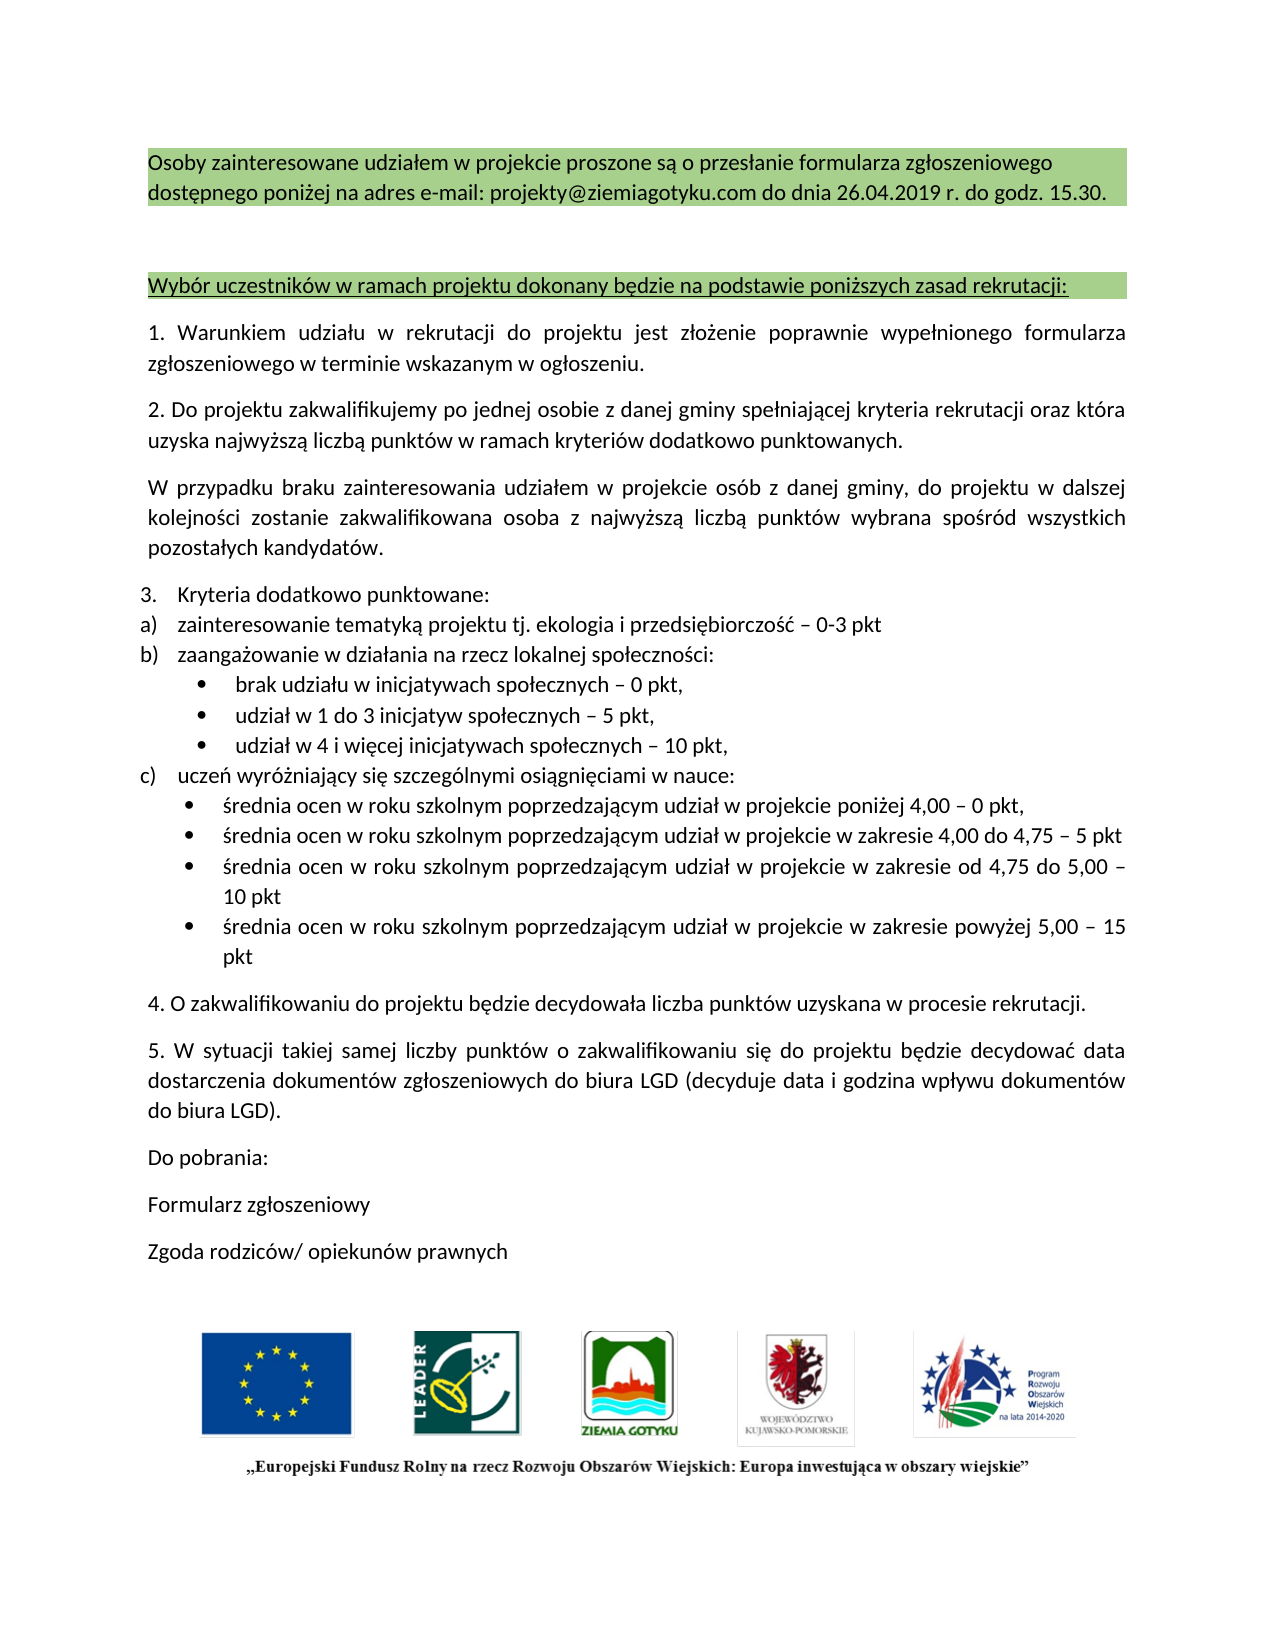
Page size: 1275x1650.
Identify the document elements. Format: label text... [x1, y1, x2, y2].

text Osoby zainteresowane udziałem w projekcie proszone są o przesłanie formularza zgłoszeniowego dostępnego poniżej na adres e-mail: projekty@ziemiagotyku.com do dnia 26.04.2019 r. do godz. 15.30. [148, 148, 1127, 206]
text 5. W sytuacji takiej samej liczby punktów o zakwalifikowaniu się do projektu będzie decydować data dostarczenia dokumentów zgłoszeniowych do biura LGD (decyduje data i godzina wpływu dokumentów do biura LGD). [148, 1036, 1127, 1124]
text Wybór uczestników w ramach projektu dokonany będzie na podstawie poniższych zasad rekrutacji: [148, 272, 1127, 299]
text Zgoda rodziców/ opiekunów prawnych [148, 1237, 1127, 1265]
list zaangażowanie w działania na rzecz lokalnej społeczności: [140, 640, 1127, 668]
picture [199, 1331, 1076, 1486]
text Do pobrania: [148, 1143, 1127, 1171]
list średnia ocen w roku szkolnym poprzedzającym udział w projekcie w zakresie od 4,75 do 5,00 – 10 pkt [185, 852, 1127, 910]
text 1. Warunkiem udziału w rekrutacji do projektu jest złożenie poprawnie wypełnionego formularza zgłoszeniowego w terminie wskazanym w ogłoszeniu. [148, 318, 1127, 377]
list średnia ocen w roku szkolnym poprzedzającym udział w projekcie poniżej 4,00 – 0 pkt, [185, 791, 1127, 819]
list zainteresowanie tematyką projektu tj. ekologia i przedsiębiorczość – 0-3 pkt [140, 610, 1127, 638]
list Kryteria dodatkowo punktowane: [140, 580, 1127, 608]
text 2. Do projektu zakwalifikujemy po jednej osobie z danej gminy spełniającej kryteria rekrutacji oraz która uzyska najwyższą liczbą punktów w ramach kryteriów dodatkowo punktowanych. [148, 396, 1127, 454]
list udział w 1 do 3 inicjatyw społecznych – 5 pkt, [198, 701, 1127, 729]
list średnia ocen w roku szkolnym poprzedzającym udział w projekcie w zakresie powyżej 5,00 – 15 pkt [185, 912, 1127, 970]
text W przypadku braku zainteresowania udziałem w projekcie osób z danej gminy, do projektu w dalszej kolejności zostanie zakwalifikowana osoba z najwyższą liczbą punktów wybrana spośród wszystkich pozostałych kandydatów. [148, 473, 1127, 561]
list brak udziału w inicjatywach społecznych – 0 pkt, [198, 671, 1127, 698]
list średnia ocen w roku szkolnym poprzedzającym udział w projekcie w zakresie 4,00 do 4,75 – 5 pkt [185, 822, 1127, 849]
text Formularz zgłoszeniowy [148, 1190, 1127, 1218]
list udział w 4 i więcej inicjatywach społecznych – 10 pkt, [198, 731, 1127, 759]
list uczeń wyróżniający się szczególnymi osiągnięciami w nauce: [140, 761, 1127, 789]
text 4. O zakwalifikowaniu do projektu będzie decydowała liczba punktów uzyskana w procesie rekrutacji. [148, 989, 1127, 1017]
